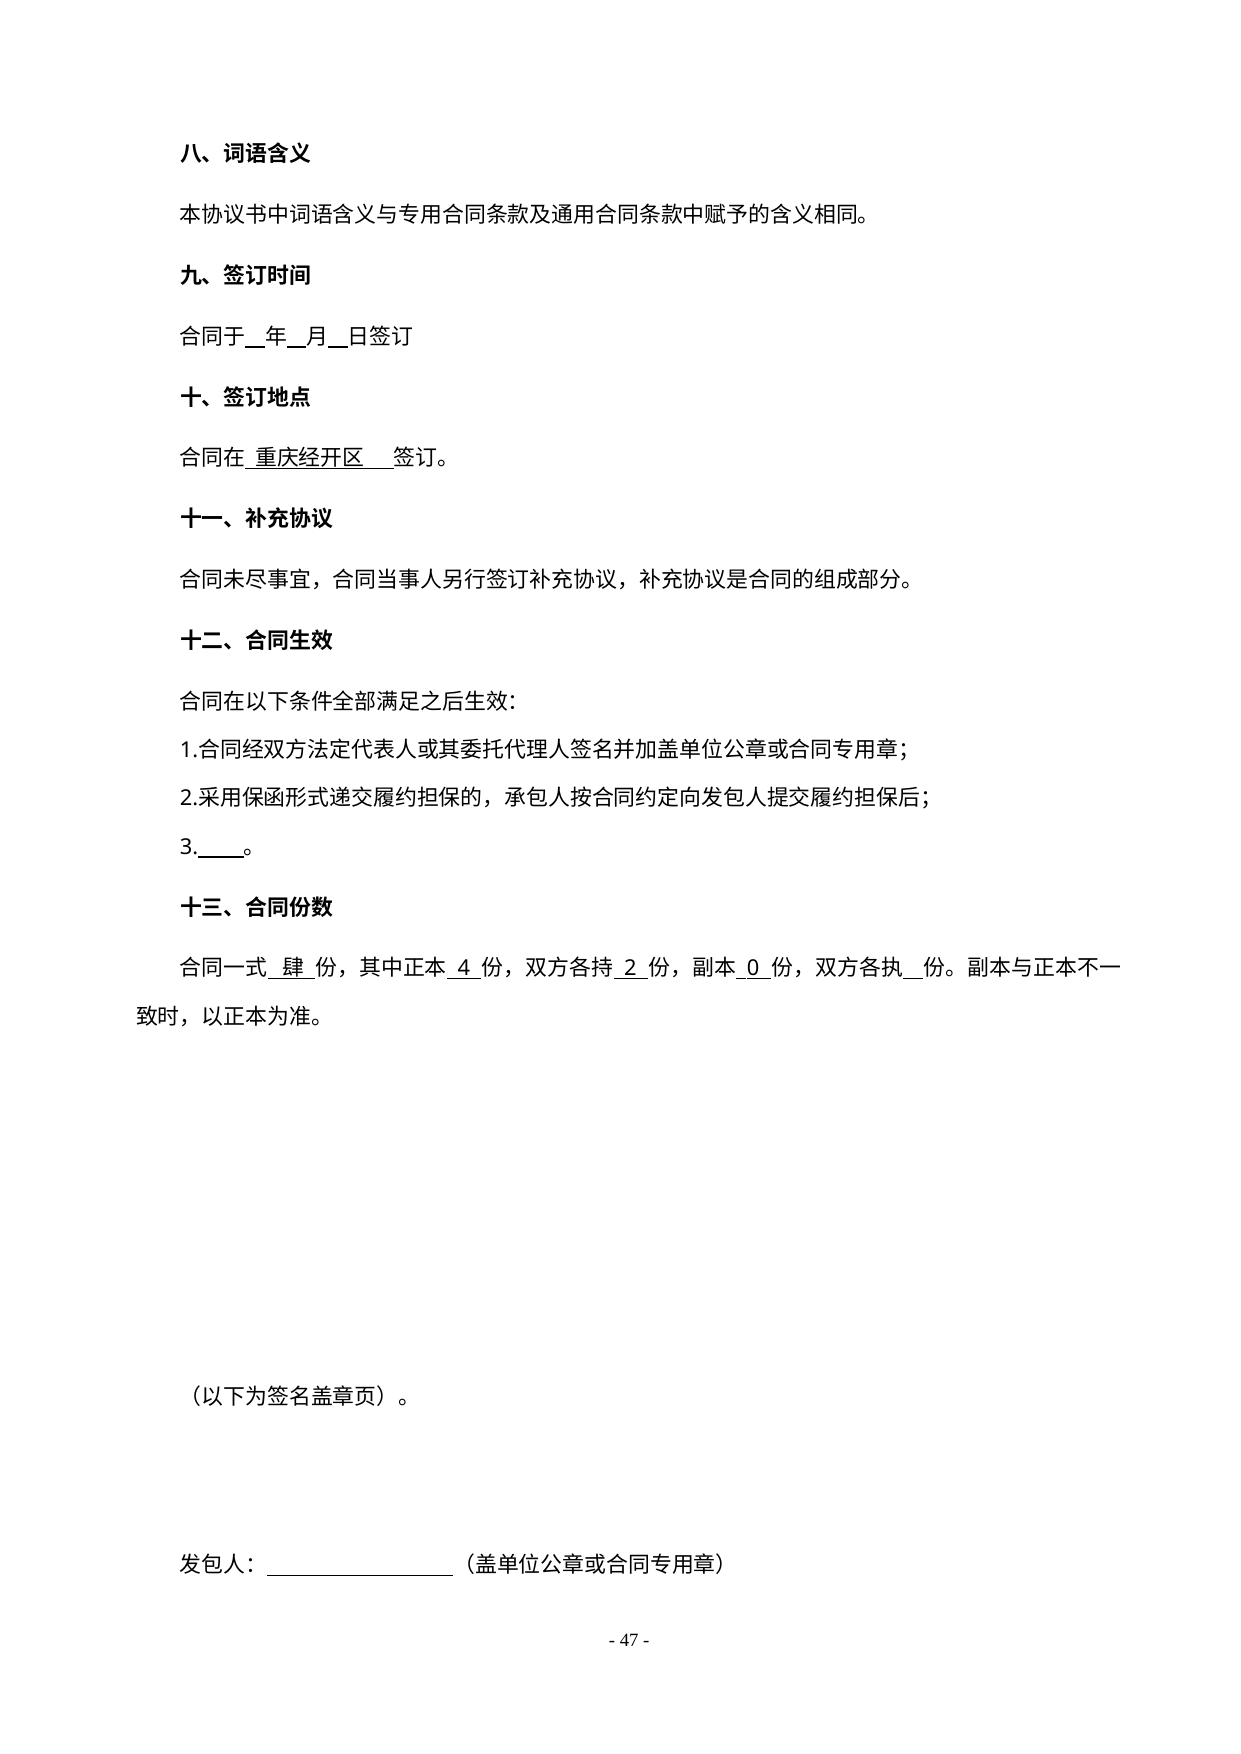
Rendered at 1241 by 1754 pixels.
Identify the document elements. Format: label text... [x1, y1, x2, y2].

text 合同在以下条件全部满足之后生效： [136, 683, 1122, 716]
text 合同于 年 月 日签订 [136, 318, 1122, 351]
text 3. 。 [136, 828, 1122, 861]
subtitle 十二、合同生效 [136, 622, 1122, 655]
text 合同在 重庆经开区 签订。 [136, 440, 1122, 472]
subtitle 九、签订时间 [136, 257, 1122, 290]
subtitle 十一、补充协议 [136, 501, 1122, 533]
subtitle 八、词语含义 [136, 136, 1122, 168]
text 合同一式 肆 份，其中正本 4 份，双方各持 2 份，副本 0 份，双方各执 份。副本与正本不一致时，以正本为准。 [136, 950, 1122, 1031]
text 发包人： （盖单位公章或合同专用章） [136, 1547, 1122, 1579]
text 本协议书中词语含义与专用合同条款及通用合同条款中赋予的含义相同。 [136, 197, 1122, 229]
subtitle 十、签订地点 [136, 379, 1122, 412]
text 2.采用保函形式递交履约担保的，承包人按合同约定向发包人提交履约担保后； [136, 780, 1122, 812]
text 1.合同经双方法定代表人或其委托代理人签名并加盖单位公章或合同专用章； [136, 732, 1122, 764]
text （以下为签名盖章页）。 [136, 1379, 1122, 1411]
subtitle 十三、合同份数 [136, 889, 1122, 922]
text 合同未尽事宜，合同当事人另行签订补充协议，补充协议是合同的组成部分。 [136, 562, 1122, 594]
